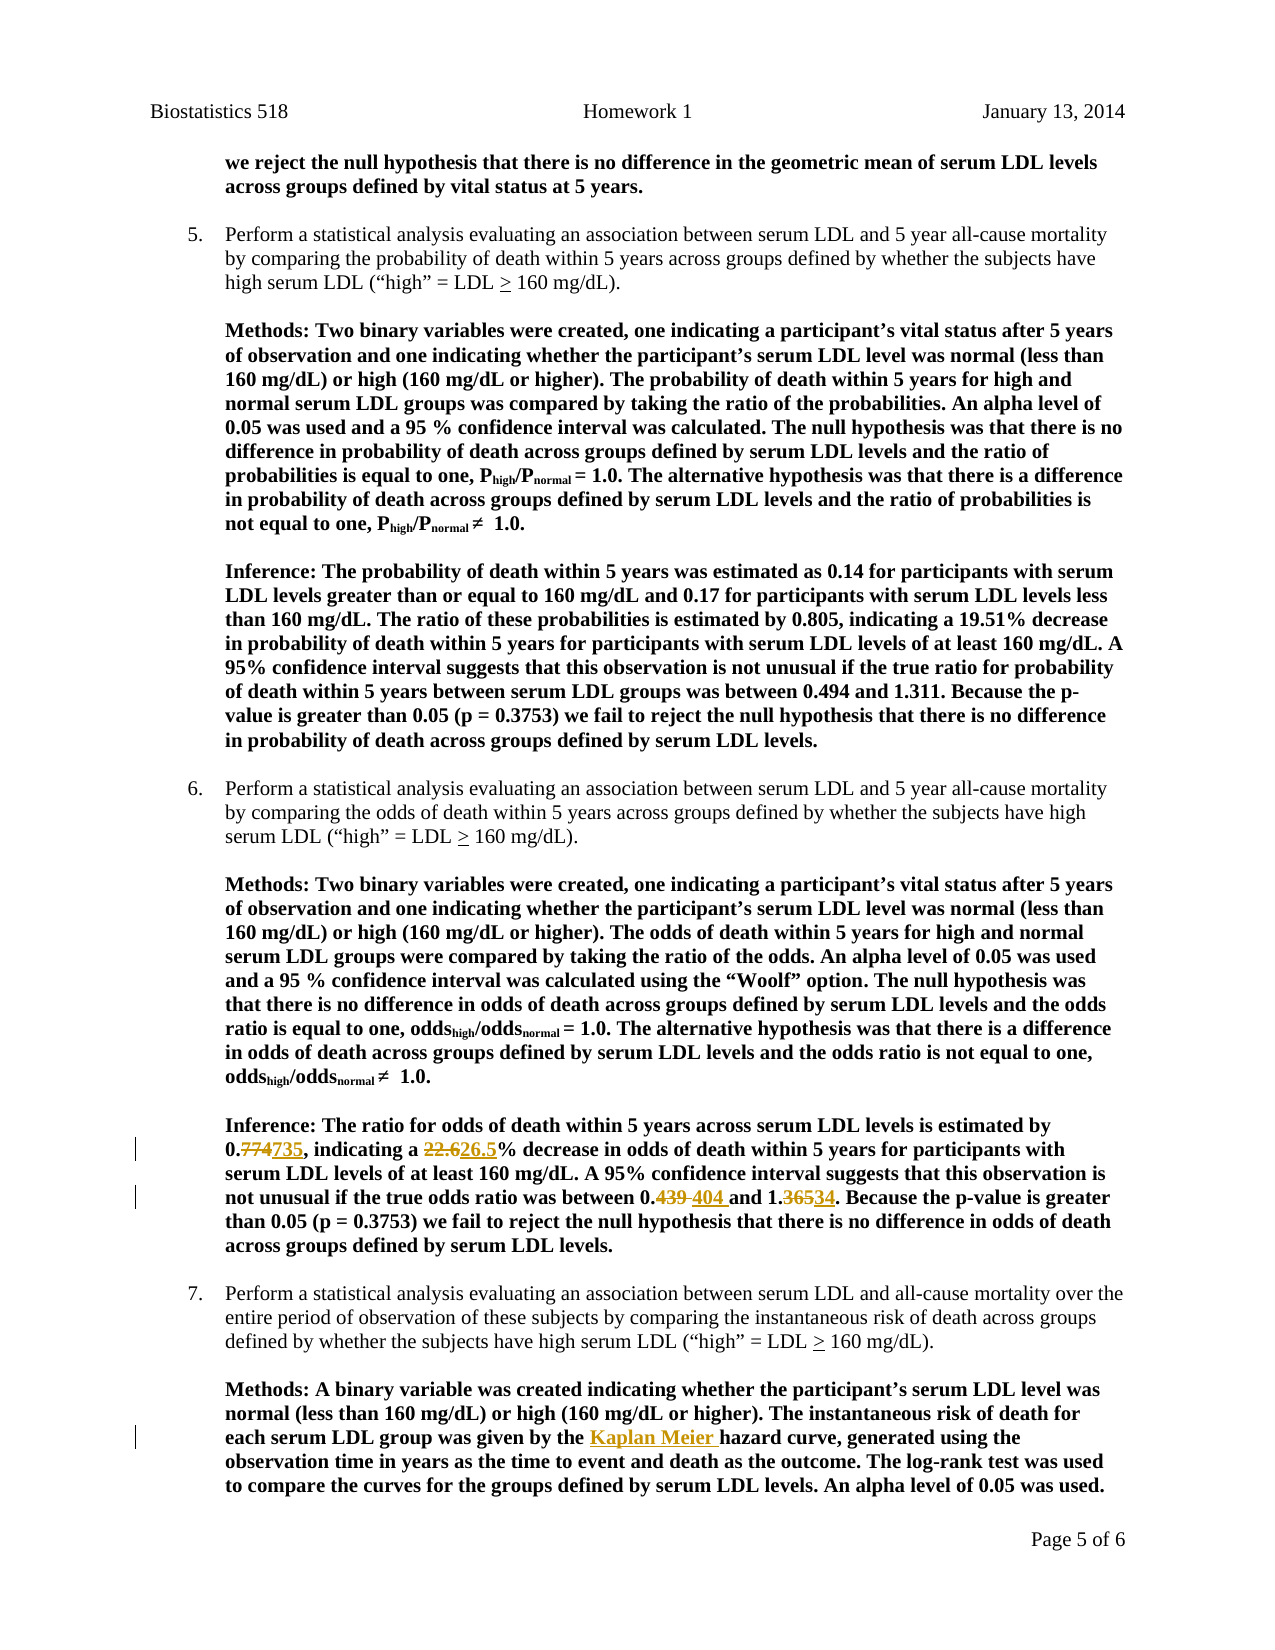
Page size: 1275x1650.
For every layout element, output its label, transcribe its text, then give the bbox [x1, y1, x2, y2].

list Perform a statistical analysis evaluating an association between serum LDL and all-cause mortality over the entire period of observation of these subjects by comparing the instantaneous risk of death across groups defined by whether the subjects have high serum LDL (“high” = LDL > 160 mg/dL). [187, 1281, 1125, 1353]
text Inference: The probability of death within 5 years was estimated as 0.14 for participants with serum LDL levels greater than or equal to 160 mg/dL and 0.17 for participants with serum LDL levels less than 160 mg/dL. The ratio of these probabilities is estimated by 0.805, indicating a 19.51% decrease in probability of death within 5 years for participants with serum LDL levels of at least 160 mg/dL. A 95% confidence interval suggests that this observation is not unusual if the true ratio for probability of death within 5 years between serum LDL groups was between 0.494 and 1.311. Because the p-value is greater than 0.05 (p = 0.3753) we fail to reject the null hypothesis that there is no difference in probability of death across groups defined by serum LDL levels. [225, 559, 1125, 752]
text oddshigh/oddsnormal ≠ 1.0. [225, 1064, 1125, 1088]
text Methods: Two binary variables were created, one indicating a participant’s vital status after 5 years of observation and one indicating whether the participant’s serum LDL level was normal (less than 160 mg/dL) or high (160 mg/dL or higher). The probability of death within 5 years for high and normal serum LDL groups was compared by taking the ratio of the probabilities. An alpha level of 0.05 was used and a 95 % confidence interval was calculated. The null hypothesis was that there is no difference in probability of death across groups defined by serum LDL levels and the ratio of probabilities is equal to one, Phigh/Pnormal = 1.0. The alternative hypothesis was that there is a difference in probability of death across groups defined by serum LDL levels and the ratio of probabilities is not equal to one, Phigh/Pnormal ≠ 1.0. [225, 318, 1125, 535]
list Perform a statistical analysis evaluating an association between serum LDL and 5 year all-cause mortality by comparing the odds of death within 5 years across groups defined by whether the subjects have high serum LDL (“high” = LDL > 160 mg/dL). [187, 776, 1125, 848]
text Methods: Two binary variables were created, one indicating a participant’s vital status after 5 years of observation and one indicating whether the participant’s serum LDL level was normal (less than 160 mg/dL) or high (160 mg/dL or higher). The odds of death within 5 years for high and normal serum LDL groups were compared by taking the ratio of the odds. An alpha level of 0.05 was used and a 95 % confidence interval was calculated using the “Woolf” option. The null hypothesis was that there is no difference in odds of death across groups defined by serum LDL levels and the odds ratio is equal to one, oddshigh/oddsnormal = 1.0. The alternative hypothesis was that there is a difference in odds of death across groups defined by serum LDL levels and the odds ratio is not equal to one, [225, 872, 1125, 1064]
list Perform a statistical analysis evaluating an association between serum LDL and 5 year all-cause mortality by comparing the probability of death within 5 years across groups defined by whether the subjects have high serum LDL (“high” = LDL > 160 mg/dL). [187, 222, 1125, 294]
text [225, 1377, 1125, 1497]
text Inference: The ratio for odds of death within 5 years across serum LDL levels is estimated by 0., indicating a % decrease in odds of death within 5 years for participants with serum LDL levels of at least 160 mg/dL. A 95% confidence interval suggests that this observation is not unusual if the true odds ratio was between 0.and 1.. Because the p-value is greater than 0.05 (p = 0.3753) we fail to reject the null hypothesis that there is no difference in odds of death across groups defined by serum LDL levels. [225, 1112, 1125, 1257]
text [225, 150, 1125, 198]
